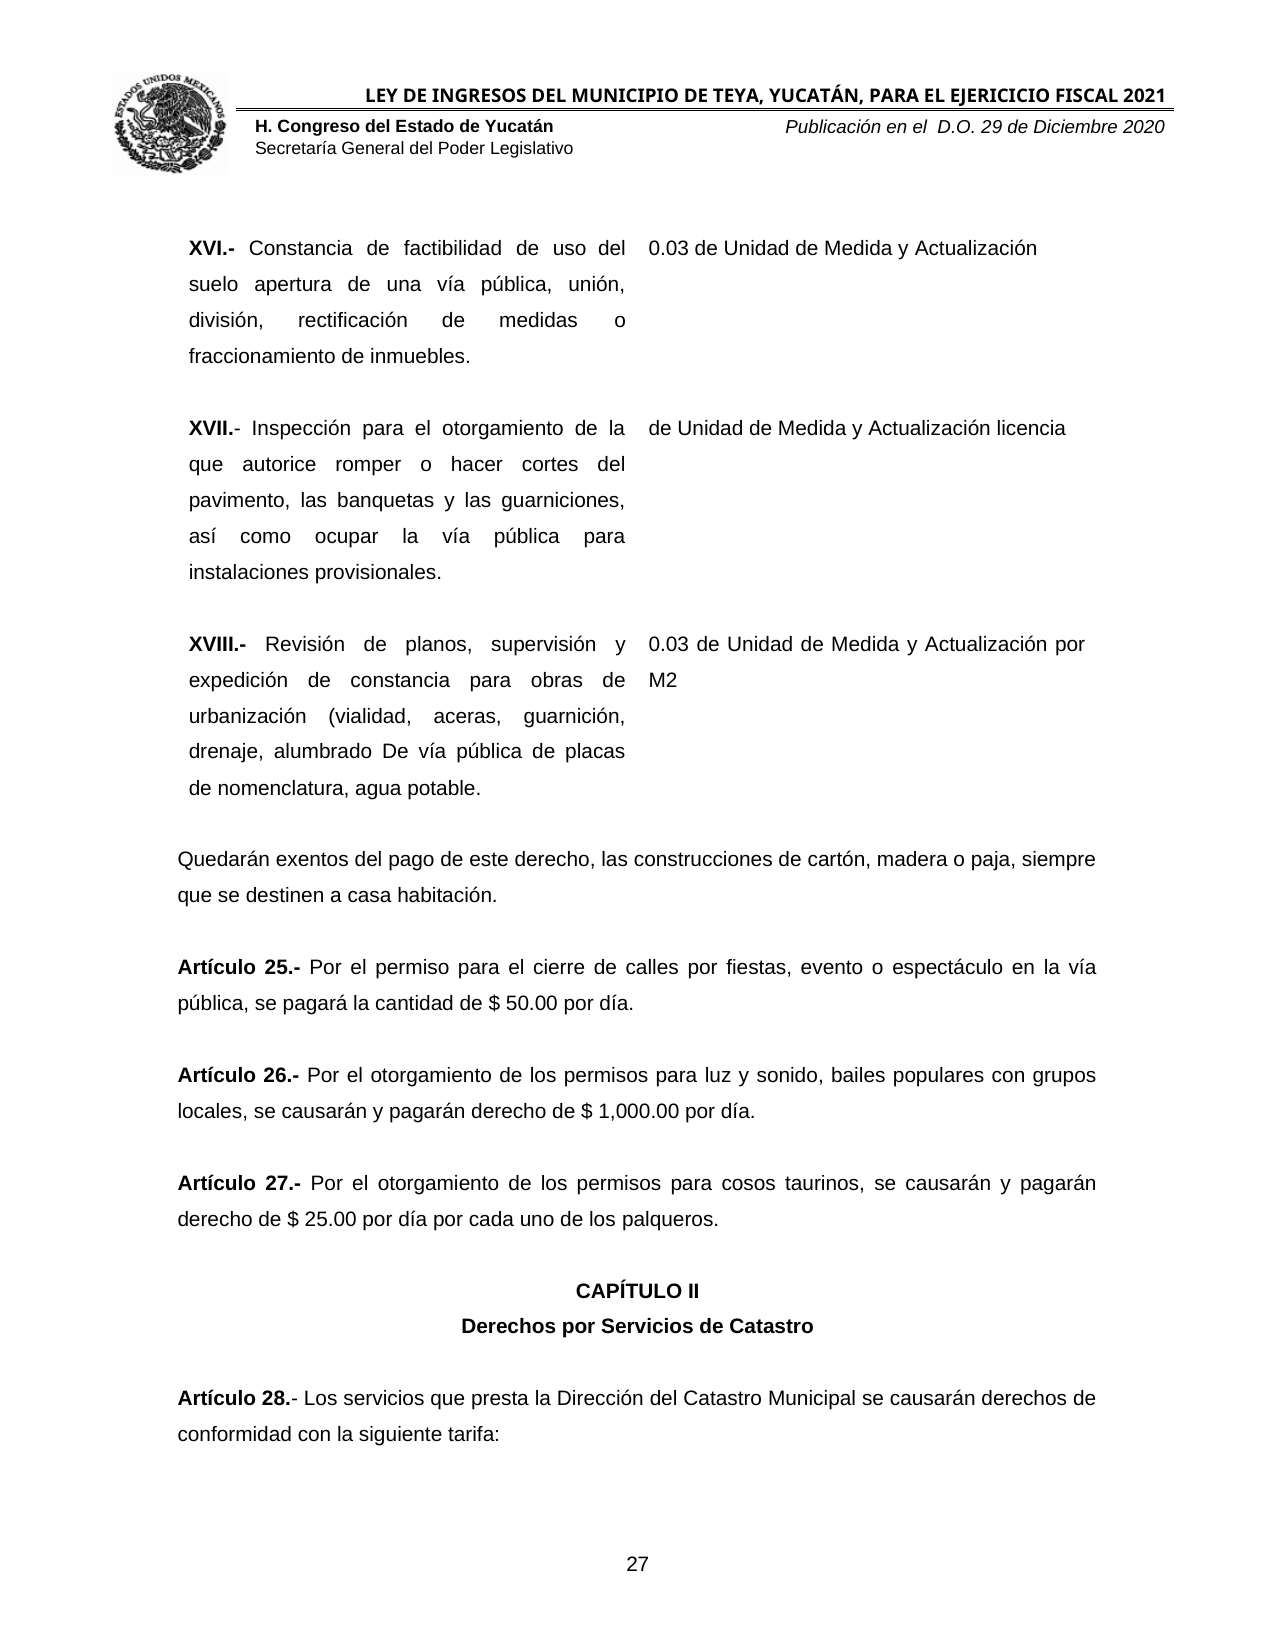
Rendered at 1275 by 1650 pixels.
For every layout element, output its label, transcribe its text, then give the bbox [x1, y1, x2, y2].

table_header XVIII.- Revisión de planos, supervisión y expedición de constancia para obras de urbanización (vialidad, aceras, guarnición, drenaje, alumbrado De vía pública de placas de nomenclatura, agua potable. [177, 632, 637, 811]
table_header 0.03 de Unidad de Medida y Actualización por M2 [637, 632, 1097, 811]
text CAPÍTULO II [177, 1278, 1098, 1302]
table_header XVI.- Constancia de factibilidad de uso del suelo apertura de una vía pública, unión, división, rectificación de medidas o fraccionamiento de inmuebles. [177, 236, 637, 380]
text Artículo 26.- Por el otorgamiento de los permisos para luz y sonido, bailes populares con grupos locales, se causarán y pagarán derecho de $ 1,000.00 por día. [177, 1063, 1098, 1123]
text Artículo 28.- Los servicios que presta la Dirección del Catastro Municipal se causarán derechos de conformidad con la siguiente tarifa: [177, 1386, 1098, 1446]
text Artículo 25.- Por el permiso para el cierre de calles por fiestas, evento o espectáculo en la vía pública, se pagará la cantidad de $ 50.00 por día. [177, 955, 1098, 1015]
table_header XVII.- Inspección para el otorgamiento de la que autorice romper o hacer cortes del pavimento, las banquetas y las guarniciones, así como ocupar la vía pública para instalaciones provisionales. [177, 416, 637, 596]
table_header de Unidad de Medida y Actualización licencia [637, 416, 1097, 596]
text Derechos por Servicios de Catastro [177, 1314, 1098, 1338]
text Artículo 27.- Por el otorgamiento de los permisos para cosos taurinos, se causarán y pagarán derecho de $ 25.00 por día por cada uno de los palqueros. [177, 1171, 1098, 1231]
table_header 0.03 de Unidad de Medida y Actualización [637, 236, 1097, 380]
text Quedarán exentos del pago de este derecho, las construcciones de cartón, madera o paja, siempre que se destinen a casa habitación. [177, 847, 1098, 907]
